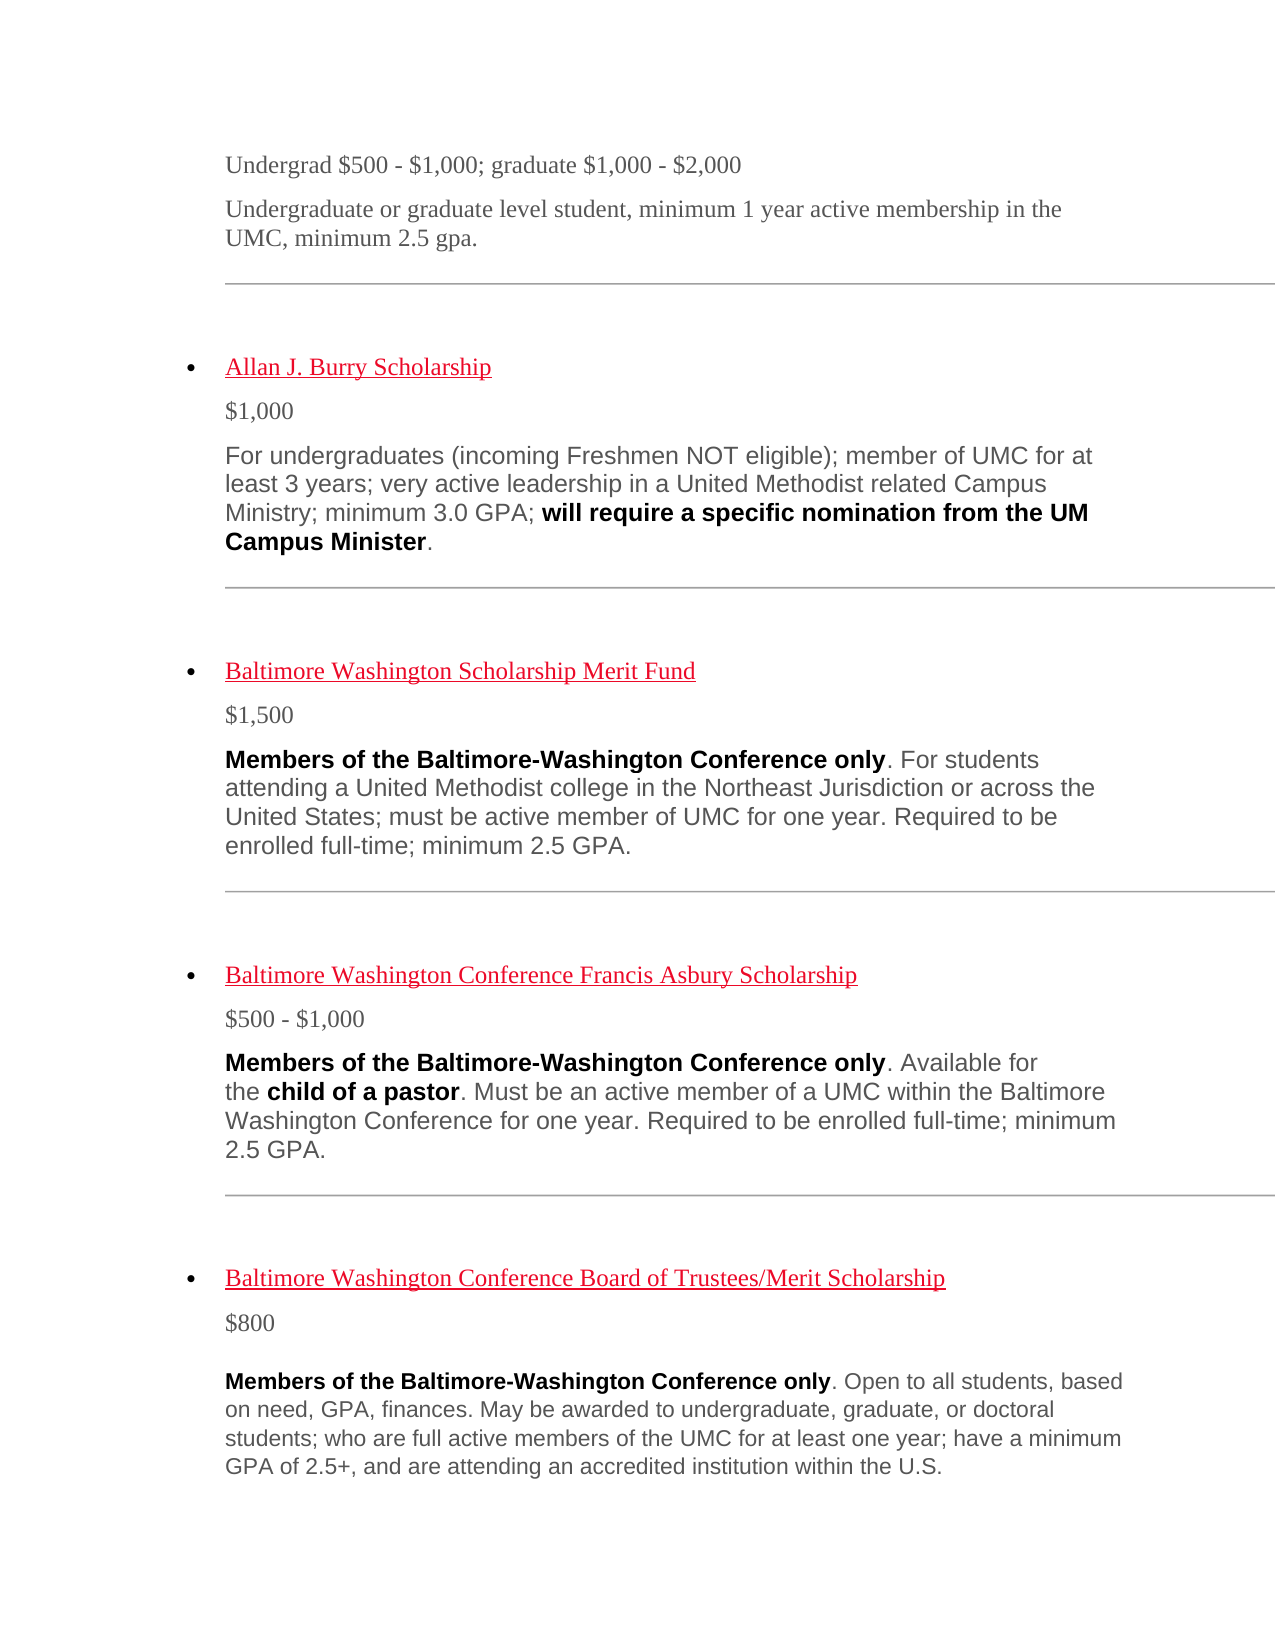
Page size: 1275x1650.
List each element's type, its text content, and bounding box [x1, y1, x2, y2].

text Members of the Baltimore-Washington Conference only. Available for the child of a pastor. Must be an active member of a UMC within the Baltimore Washington Conference for one year. Required to be enrolled full-time; minimum 2.5 GPA. [225, 1048, 1125, 1163]
text Members of the Baltimore-Washington Conference only. Open to all students, based on need, GPA, finances. May be awarded to undergraduate, graduate, or doctoral students; who are full active members of the UMC for at least one year; have a minimum GPA of 2.5+, and are attending an accredited institution within the U.S. [225, 1368, 1125, 1479]
text For undergraduates (incoming Freshmen NOT eligible); member of UMC for at least 3 years; very active leadership in a United Methodist related Campus Ministry; minimum 3.0 GPA; will require a specific nomination from the UM Campus Minister. [225, 441, 1125, 556]
subtitle Baltimore Washington Conference Board of Trustees/Merit Scholarship [187, 1261, 1125, 1292]
text $1,000 [225, 396, 1125, 425]
text Undergrad $500 - $1,000; graduate $1,000 - $2,000 [225, 150, 1125, 179]
text Undergraduate or graduate level student, minimum 1 year active membership in the UMC, minimum 2.5 gpa. [225, 194, 1125, 252]
text Members of the Baltimore-Washington Conference only. For students attending a United Methodist college in the Northeast Jurisdiction or across the United States; must be active member of UMC for one year. Required to be enrolled full-time; minimum 2.5 GPA. [225, 744, 1125, 859]
text $800 [225, 1308, 1125, 1337]
text $500 - $1,000 [225, 1004, 1125, 1033]
text $1,500 [225, 700, 1125, 729]
subtitle Allan J. Burry Scholarship [187, 349, 1125, 381]
subtitle Baltimore Washington Scholarship Merit Fund [187, 653, 1125, 684]
subtitle Baltimore Washington Conference Francis Asbury Scholarship [187, 957, 1125, 988]
